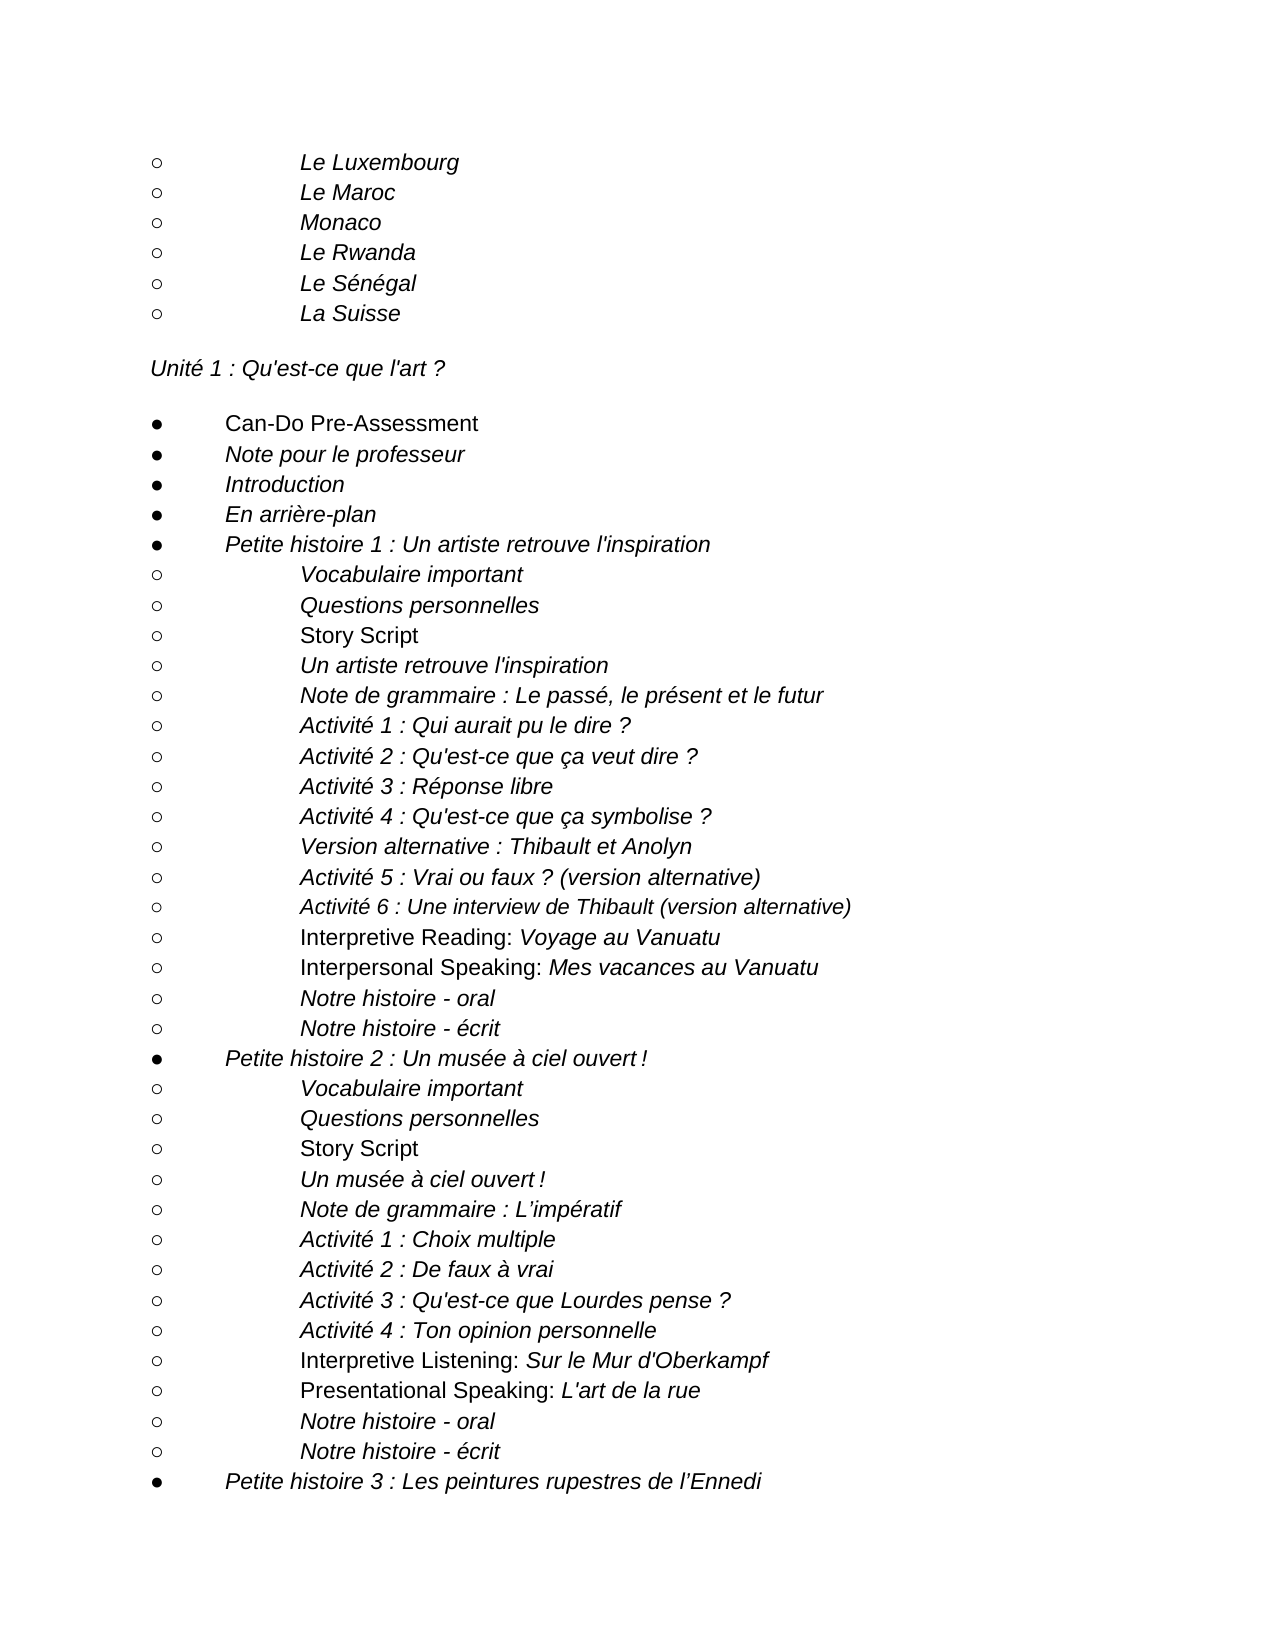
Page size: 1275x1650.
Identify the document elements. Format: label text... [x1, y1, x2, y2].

list Questions personnelles [150, 592, 1125, 618]
list Note de grammaire : Le passé, le présent et le futur [150, 682, 1125, 709]
list Notre histoire - oral [150, 1408, 1125, 1434]
list Notre histoire - oral [150, 984, 1125, 1011]
list Interpretive Listening: Sur le Mur d'Oberkampf [150, 1347, 1125, 1373]
list Activité 4 : Ton opinion personnelle [150, 1317, 1125, 1343]
list Story Script [150, 1135, 1125, 1162]
list Le Luxembourg [150, 149, 1125, 175]
list Petite histoire 1 : Un artiste retrouve l'inspiration [150, 531, 1125, 557]
list Activité 1 : Choix multiple [150, 1226, 1125, 1253]
list Activité 3 : Qu'est-ce que Lourdes pense ? [150, 1287, 1125, 1313]
list Activité 5 : Vrai ou faux ? (version alternative) [150, 863, 1125, 890]
list Activité 1 : Qui aurait pu le dire ? [150, 712, 1125, 739]
list Activité 2 : De faux à vrai [150, 1256, 1125, 1283]
list Monaco [150, 209, 1125, 235]
list Story Script [150, 622, 1125, 648]
list La Suisse [150, 300, 1125, 326]
list Activité 6 : Une interview de Thibault (version alternative) [150, 894, 1125, 919]
list Notre histoire - écrit [150, 1015, 1125, 1041]
list Activité 2 : Qu'est-ce que ça veut dire ? [150, 743, 1125, 769]
list Can-Do Pre-Assessment [150, 410, 1125, 436]
list Interpretive Reading: Voyage au Vanuatu [150, 924, 1125, 950]
list Notre histoire - écrit [150, 1438, 1125, 1464]
list Petite histoire 3 : Les peintures rupestres de l’Ennedi [150, 1468, 1125, 1494]
list Le Rwanda [150, 239, 1125, 266]
list Un musée à ciel ouvert ! [150, 1166, 1125, 1192]
list Interpersonal Speaking: Mes vacances au Vanuatu [150, 954, 1125, 980]
list Version alternative : Thibault et Anolyn [150, 833, 1125, 860]
list Le Sénégal [150, 269, 1125, 296]
text Unité 1 : Qu'est-ce que l'art ? [150, 355, 1125, 381]
list Un artiste retrouve l'inspiration [150, 652, 1125, 678]
list Introduction [150, 471, 1125, 497]
list Activité 3 : Réponse libre [150, 773, 1125, 799]
list Note pour le professeur [150, 441, 1125, 467]
list Activité 4 : Qu'est-ce que ça symbolise ? [150, 803, 1125, 829]
list Presentational Speaking: L'art de la rue [150, 1377, 1125, 1403]
list Petite histoire 2 : Un musée à ciel ouvert ! [150, 1045, 1125, 1071]
list Le Maroc [150, 179, 1125, 205]
list Vocabulaire important [150, 561, 1125, 588]
list Note de grammaire : L’impératif [150, 1196, 1125, 1222]
list Questions personnelles [150, 1105, 1125, 1132]
list Vocabulaire important [150, 1075, 1125, 1101]
list En arrière-plan [150, 501, 1125, 527]
